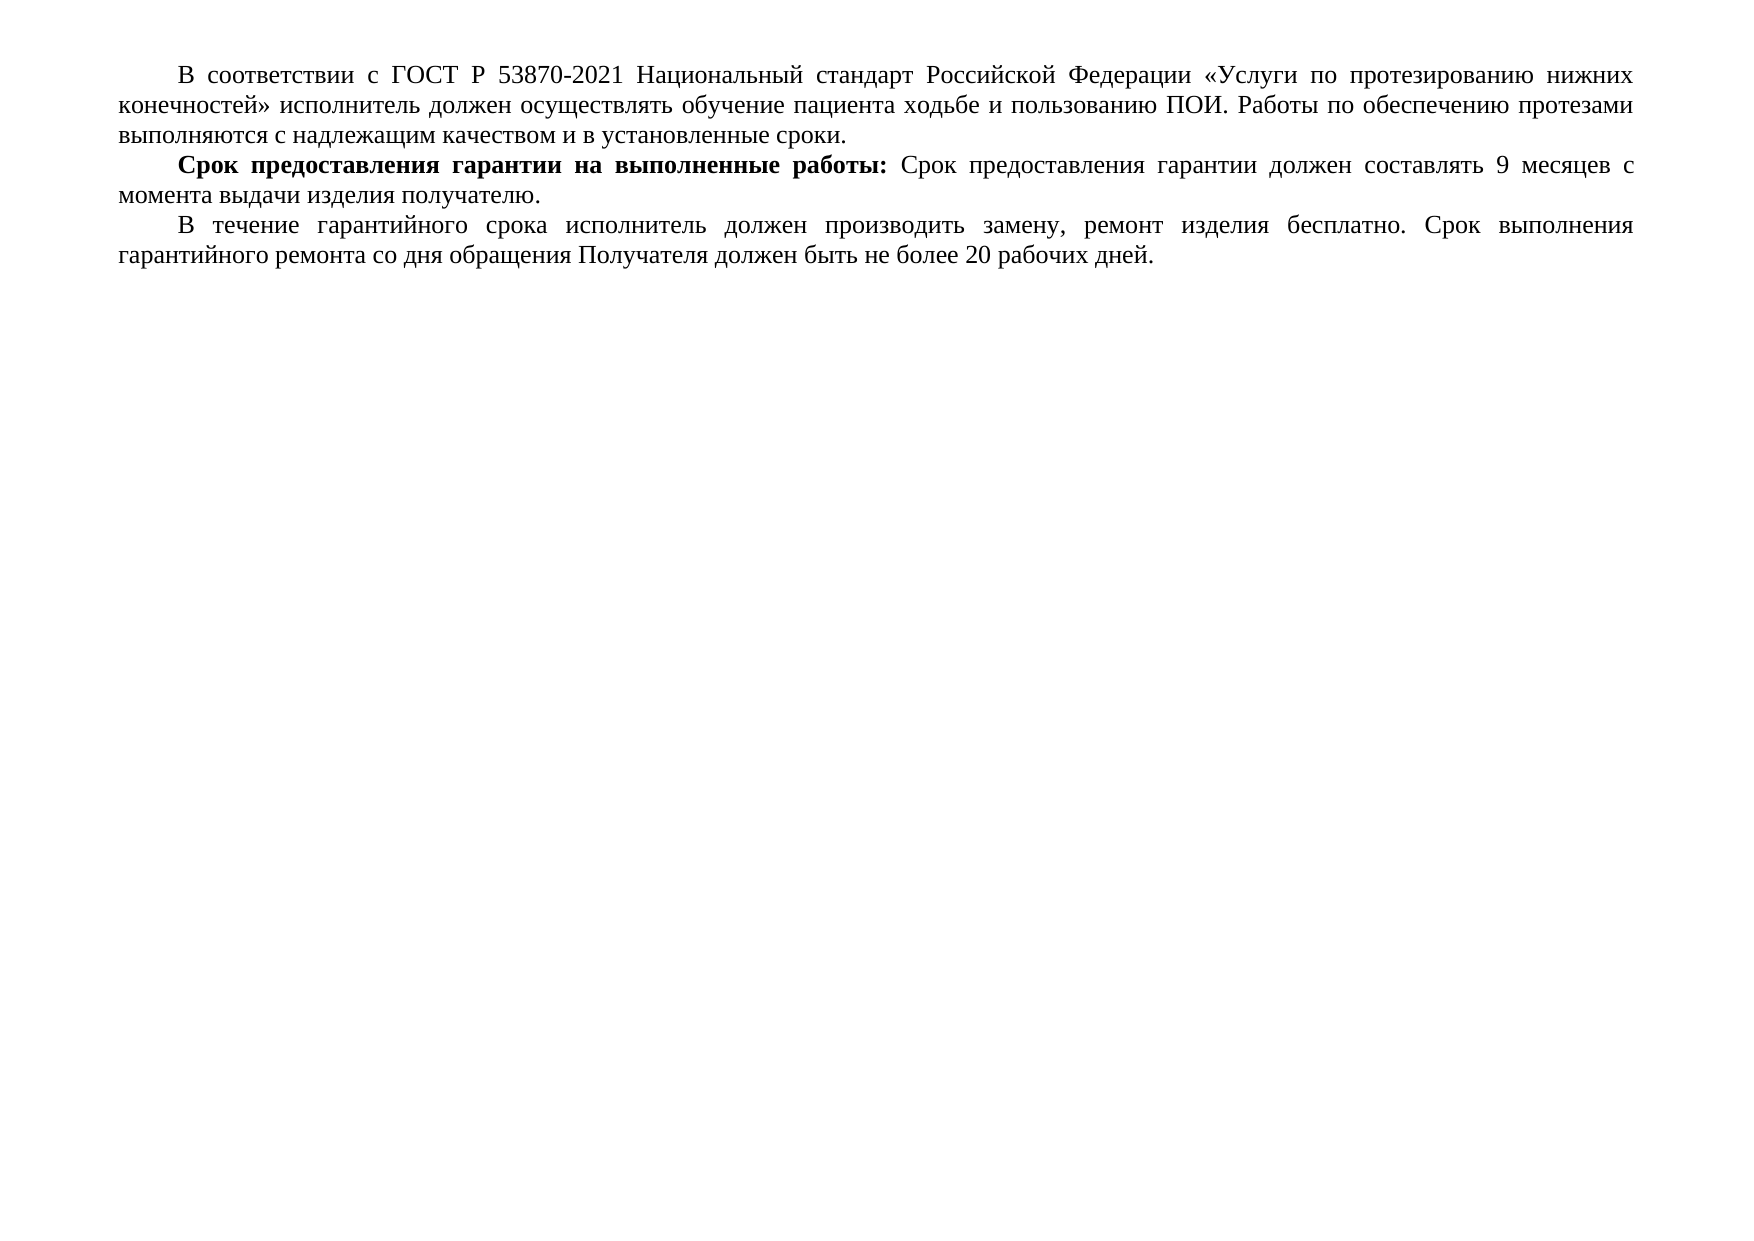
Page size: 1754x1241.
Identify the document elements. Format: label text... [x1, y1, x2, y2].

text В соответствии с ГОСТ Р 53870-2021 Национальный стандарт Российской Федерации «Услуги по протезированию нижних конечностей» исполнитель должен осуществлять обучение пациента ходьбе и пользованию ПОИ. Работы по обеспечению протезами выполняются с надлежащим качеством и в установленные сроки. [118, 59, 1636, 149]
text В течение гарантийного срока исполнитель должен производить замену, ремонт изделия бесплатно. Срок выполнения гарантийного ремонта со дня обращения Получателя должен быть не более 20 рабочих дней. [118, 209, 1636, 269]
text Срок предоставления гарантии на выполненные работы: Срок предоставления гарантии должен составлять 9 месяцев с момента выдачи изделия получателю. [118, 149, 1636, 209]
